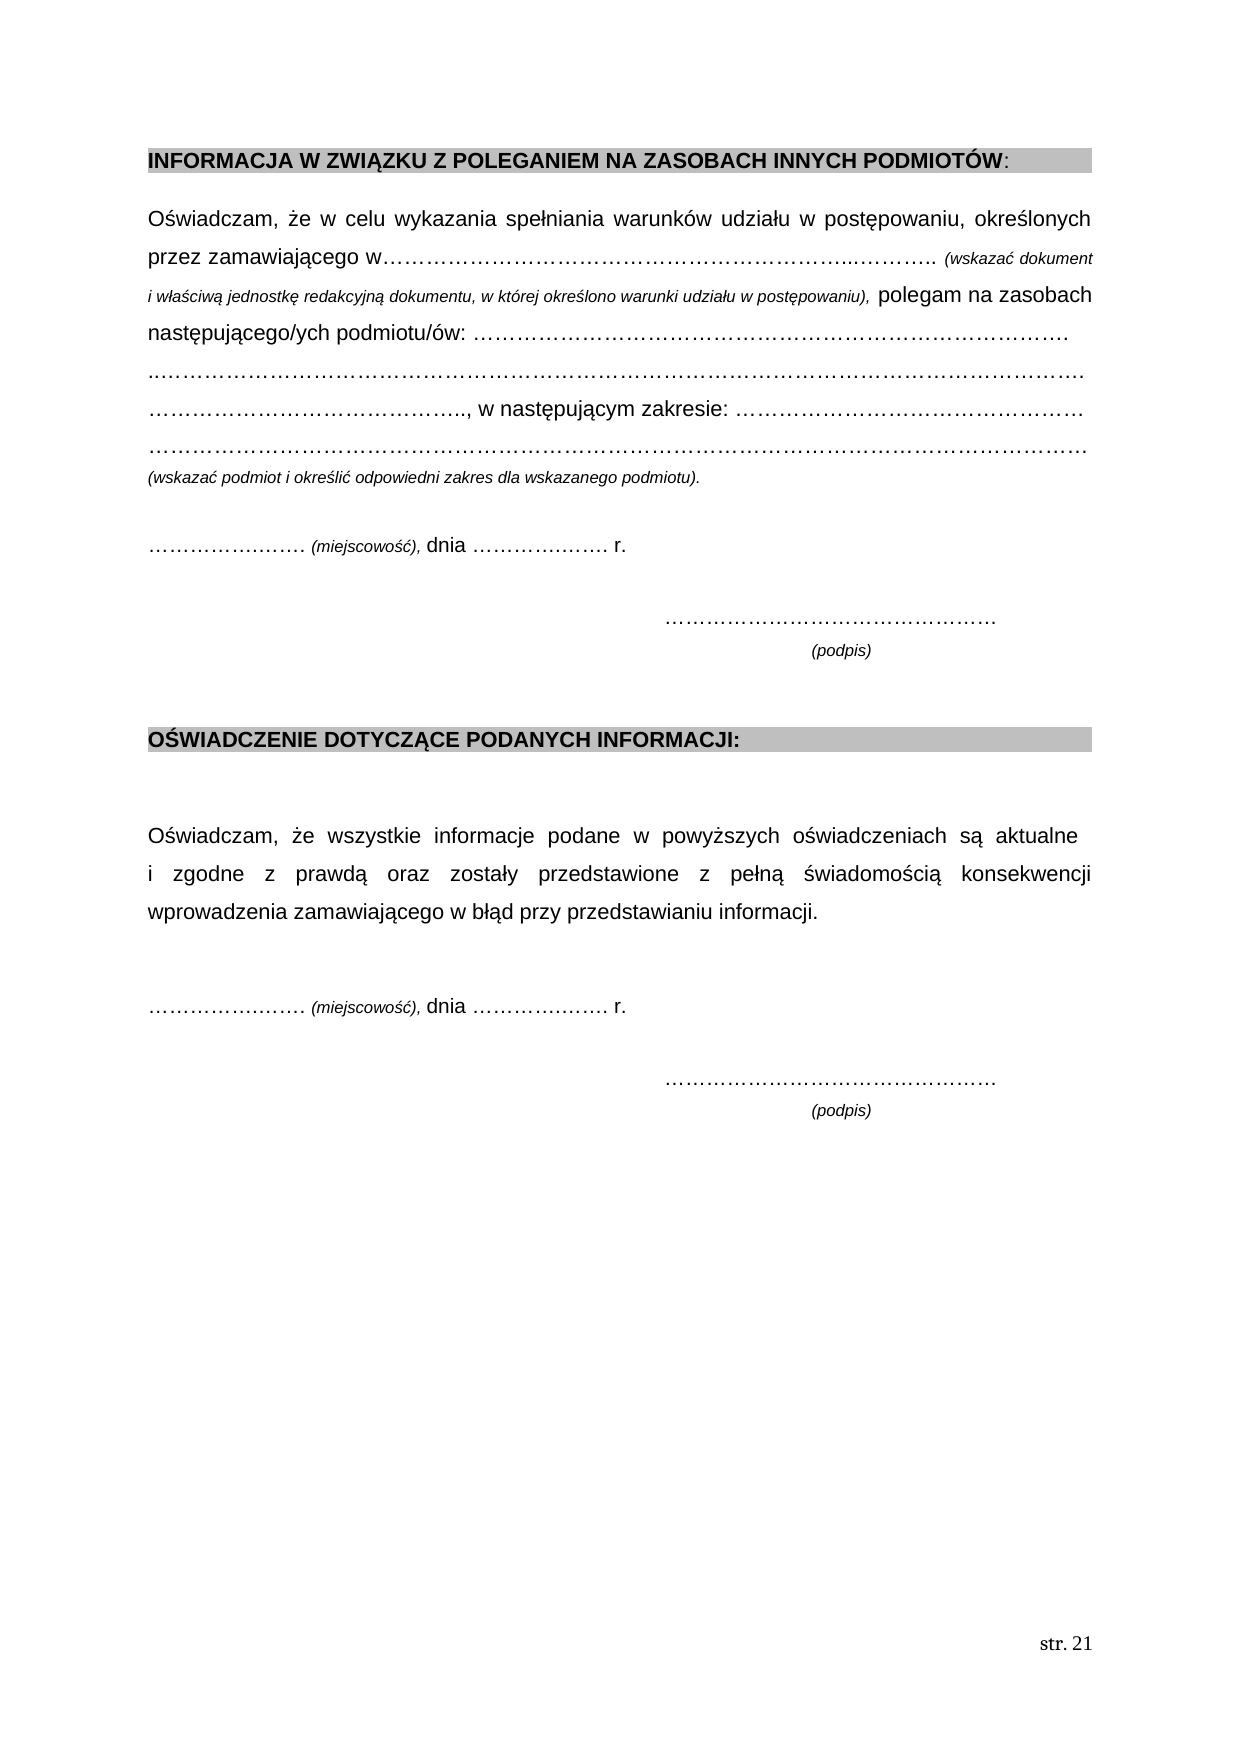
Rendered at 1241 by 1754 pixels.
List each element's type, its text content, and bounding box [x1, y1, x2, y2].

text INFORMACJA W ZWIĄZKU Z POLEGANIEM NA ZASOBACH INNYCH PODMIOTÓW: [148, 148, 1092, 173]
text OŚWIADCZENIE DOTYCZĄCE PODANYCH INFORMACJI: [148, 727, 1092, 752]
text …………….……. (miejscowość), dnia ………….……. r. [148, 993, 1092, 1017]
text ………………………………………… [148, 1065, 1092, 1089]
text ………………………………………………………………………………………………………………… (wskazać podmiot i określić odpowiedni zakres dla wskazanego podmiotu). [148, 433, 1092, 487]
text Oświadczam, że w celu wykazania spełniania warunków udziału w postępowaniu, określonych przez zamawiającego w………………………………………………………...……….. (wskazać dokument i właściwą jednostkę redakcyjną dokumentu, w której określono warunki udziału w postępowaniu), polegam na zasobach następującego/ych podmiotu/ów: ………………………………………………………………………. [148, 206, 1092, 345]
text ..……………………………………………………………………………………………………………….…………………………………….., w następującym zakresie: ………………………………………… [148, 358, 1092, 421]
text Oświadczam, że wszystkie informacje podane w powyższych oświadczeniach są aktualne i zgodne z prawdą oraz zostały przedstawione z pełną świadomością konsekwencji wprowadzenia zamawiającego w błąd przy przedstawianiu informacji. [148, 823, 1092, 924]
text (podpis) [738, 1101, 1092, 1120]
text ………………………………………… [148, 604, 1092, 628]
text (podpis) [738, 641, 1092, 660]
text …………….……. (miejscowość), dnia ………….……. r. [148, 533, 1092, 557]
